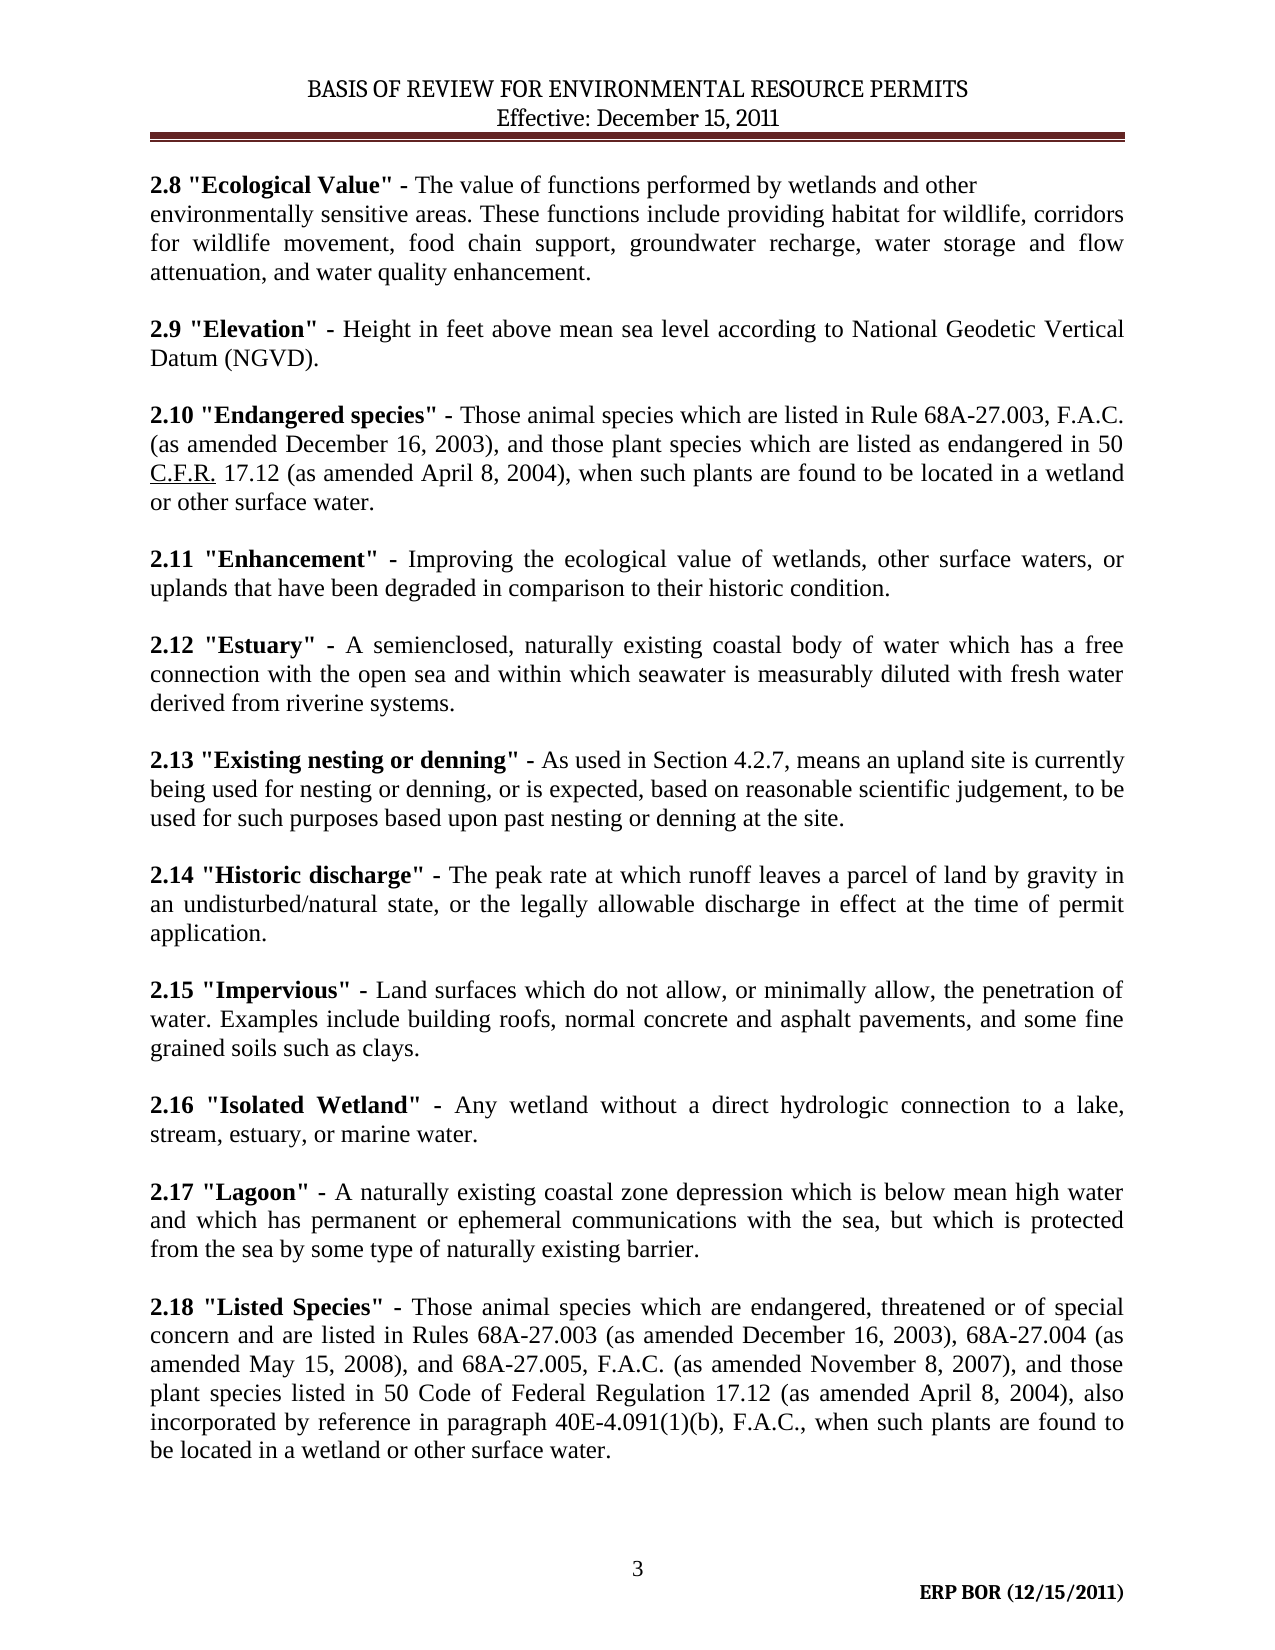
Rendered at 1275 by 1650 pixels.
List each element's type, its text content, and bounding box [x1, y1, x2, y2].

text 2.14 "Historic discharge" - The peak rate at which runoff leaves a parcel of land by gravity in an undisturbed/natural state, or the legally allowable discharge in effect at the time of permit application. [150, 861, 1125, 947]
text 2.11 "Enhancement" - Improving the ecological value of wetlands, other surface waters, or uplands that have been degraded in comparison to their historic condition. [150, 544, 1125, 602]
text 2.17 "Lagoon" - A naturally existing coastal zone depression which is below mean high water and which has permanent or ephemeral communications with the sea, but which is protected from the sea by some type of naturally existing barrier. [150, 1177, 1125, 1263]
text 2.8 "Ecological Value" - The value of functions performed by wetlands and other [150, 171, 1125, 199]
text 2.12 "Estuary" - A semienclosed, naturally existing coastal body of water which has a free connection with the open sea and within which seawater is measurably diluted with fresh water derived from riverine systems. [150, 631, 1125, 717]
text 2.10 "Endangered species" - Those animal species which are listed in Rule 68A-27.003, F.A.C. (as amended December 16, 2003), and those plant species which are listed as endangered in 50 C.F.R. 17.12 (as amended April 8, 2004), when such plants are found to be located in a wetland or other surface water. [150, 401, 1125, 516]
text 2.16 "Isolated Wetland" - Any wetland without a direct hydrologic connection to a lake, stream, estuary, or marine water. [150, 1091, 1125, 1148]
text environmentally sensitive areas. These functions include providing habitat for wildlife, corridors for wildlife movement, food chain support, groundwater recharge, water storage and flow attenuation, and water quality enhancement. [150, 199, 1125, 286]
text 2.13 "Existing nesting or denning" - As used in Section 4.2.7, means an upland site is currently being used for nesting or denning, or is expected, based on reasonable scientific judgement, to be used for such purposes based upon past nesting or denning at the site. [150, 746, 1125, 832]
text 2.15 "Impervious" - Land surfaces which do not allow, or minimally allow, the penetration of water. Examples include building roofs, normal concrete and asphalt pavements, and some fine grained soils such as clays. [150, 976, 1125, 1062]
text 2.9 "Elevation" - Height in feet above mean sea level according to National Geodetic Vertical Datum (NGVD). [150, 314, 1125, 372]
text 2.18 "Listed Species" - Those animal species which are endangered, threatened or of special concern and are listed in Rules 68A-27.003 (as amended December 16, 2003), 68A-27.004 (as amended May 15, 2008), and 68A-27.005, F.A.C. (as amended November 8, 2007), and those plant species listed in 50 Code of Federal Regulation 17.12 (as amended April 8, 2004), also incorporated by reference in paragraph 40E-4.091(1)(b), F.A.C., when such plants are found to be located in a wetland or other surface water. [150, 1292, 1125, 1464]
